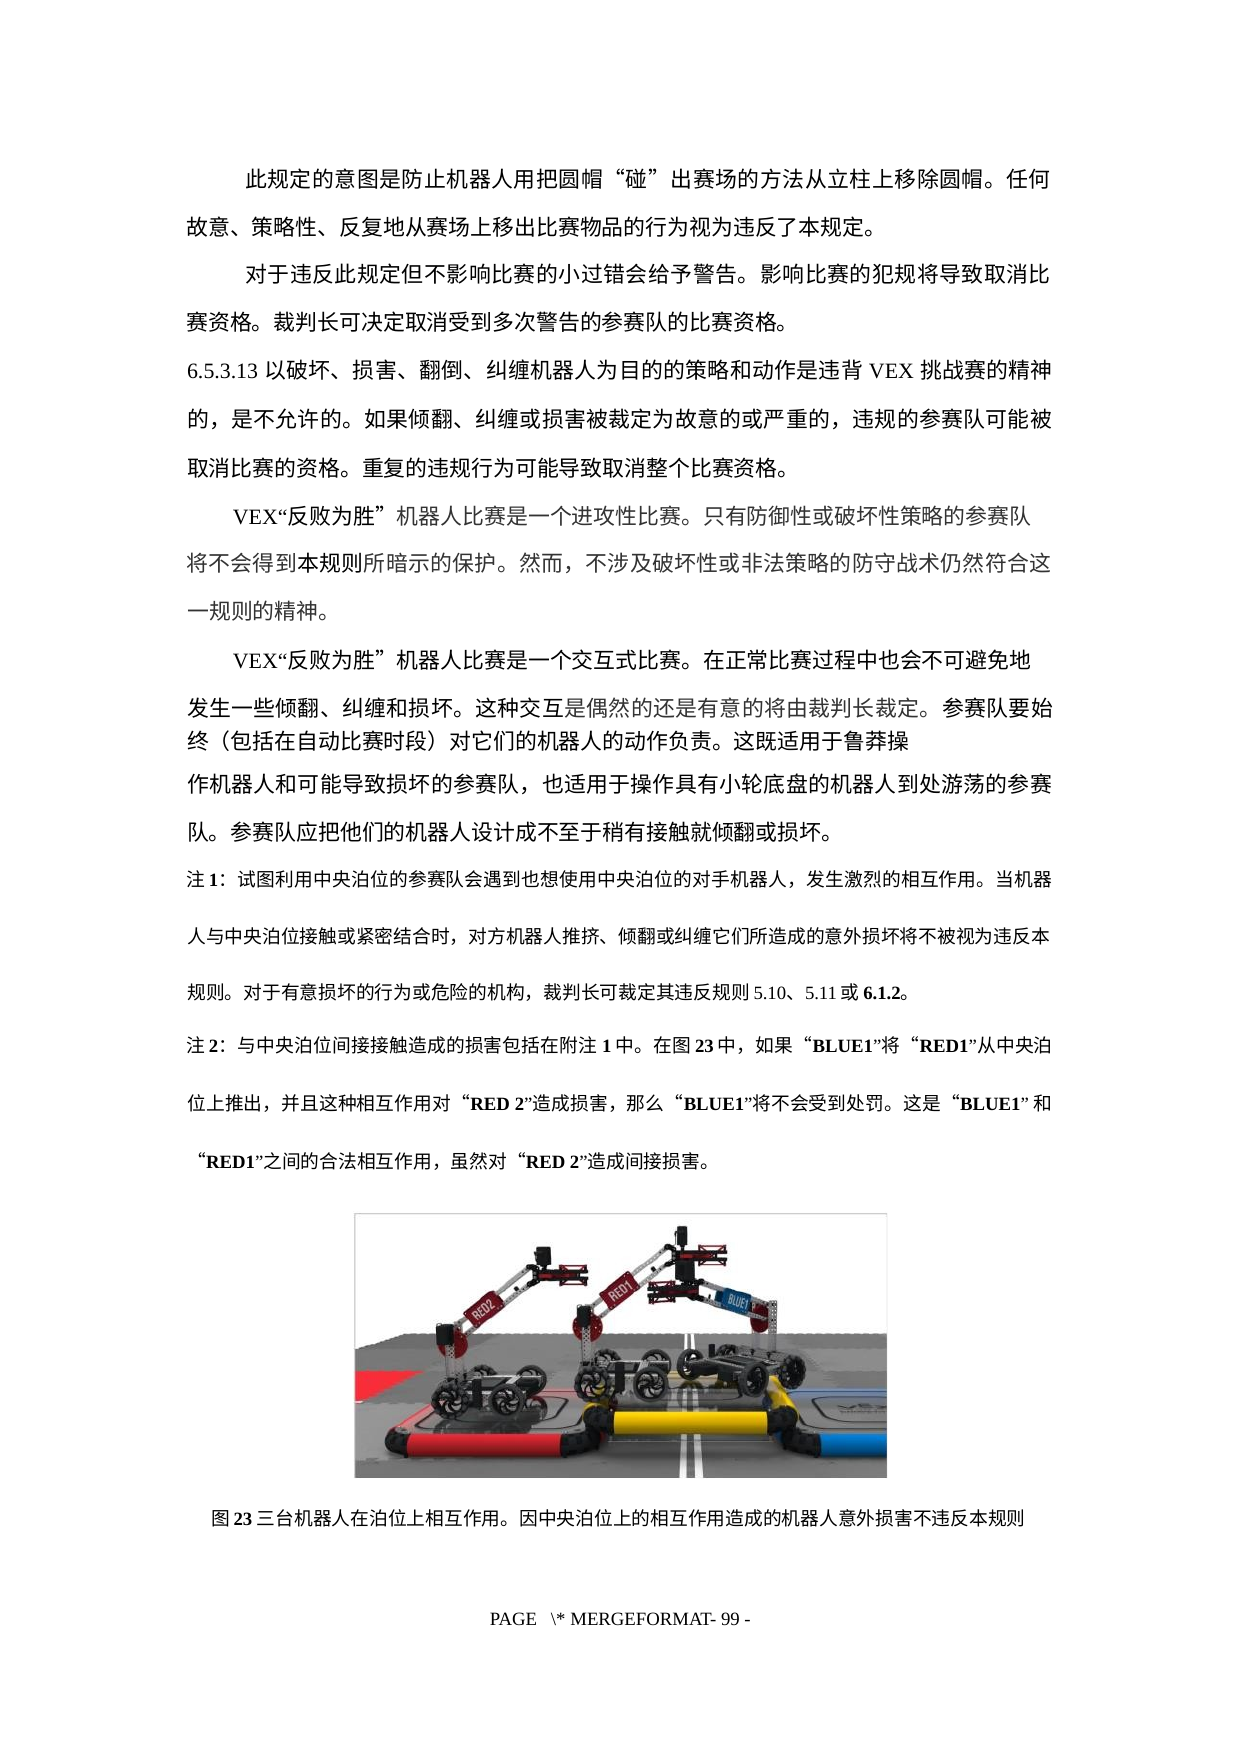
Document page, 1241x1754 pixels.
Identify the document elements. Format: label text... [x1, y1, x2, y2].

text 发生一些倾翻、纠缠和损坏。这种交互是偶然的还是有意的将由裁判长裁定。参赛队要始终（包括在自动比赛时段）对它们的机器人的动作负责。这既适用于鲁莽操 [187, 691, 1053, 756]
text 将不会得到本规则所暗示的保护。然而，不涉及破坏性或非法策略的防守战术仍然符合这一规则的精神。 [186, 546, 1053, 626]
text 对于违反此规定但不影响比赛的小过错会给予警告。影响比赛的犯规将导致取消比赛资格。裁判长可决定取消受到多次警告的参赛队的比赛资格。 [186, 257, 1053, 337]
text VEX“反败为胜”机器人比赛是一个交互式比赛。在正常比赛过程中也会不可避免地 [187, 643, 1031, 675]
picture [353, 1211, 888, 1479]
text 6.5.3.13 以破坏、损害、翻倒、纠缠机器人为目的的策略和动作是违背 VEX 挑战赛的精神的，是不允许的。如果倾翻、纠缠或损害被裁定为故意的或严重的，违规的参赛队可能被取消比赛的资格。重复的违规行为可能导致取消整个比赛资格。 [187, 353, 1053, 483]
text 此规定的意图是防止机器人用把圆帽“碰”出赛场的方法从立柱上移除圆帽。任何故意、策略性、反复地从赛场上移出比赛物品的行为视为违反了本规定。 [186, 162, 1053, 242]
text 作机器人和可能导致损坏的参赛队，也适用于操作具有小轮底盘的机器人到处游荡的参赛队。参赛队应把他们的机器人设计成不至于稍有接触就倾翻或损坏。 [187, 767, 1053, 847]
text 注2：与中央泊位间接接触造成的损害包括在附注1中。在图23中，如果“BLUE1”将“RED1”从中央泊位上推出，并且这种相互作用对“RED 2”造成损害，那么“BLUE1”将不会受到处罚。这是“BLUE1” 和“RED1”之间的合法相互作用，虽然对“RED 2”造成间接损害。 [186, 1028, 1053, 1177]
text VEX“反败为胜”机器人比赛是一个进攻性比赛。只有防御性或破坏性策略的参赛队 [187, 498, 1031, 531]
text 图23 三台机器人在泊位上相互作用。因中央泊位上的相互作用造成的机器人意外损害不违反本规则 [211, 1501, 1053, 1534]
text 注1：试图利用中央泊位的参赛队会遇到也想使用中央泊位的对手机器人，发生激烈的相互作用。当机器人与中央泊位接触或紧密结合时，对方机器人推挤、倾翻或纠缠它们所造成的意外损坏将不被视为违反本规则。对于有意损坏的行为或危险的机构，裁判长可裁定其违反规则5.10、5.11或6.1.2。 [186, 862, 1053, 1008]
